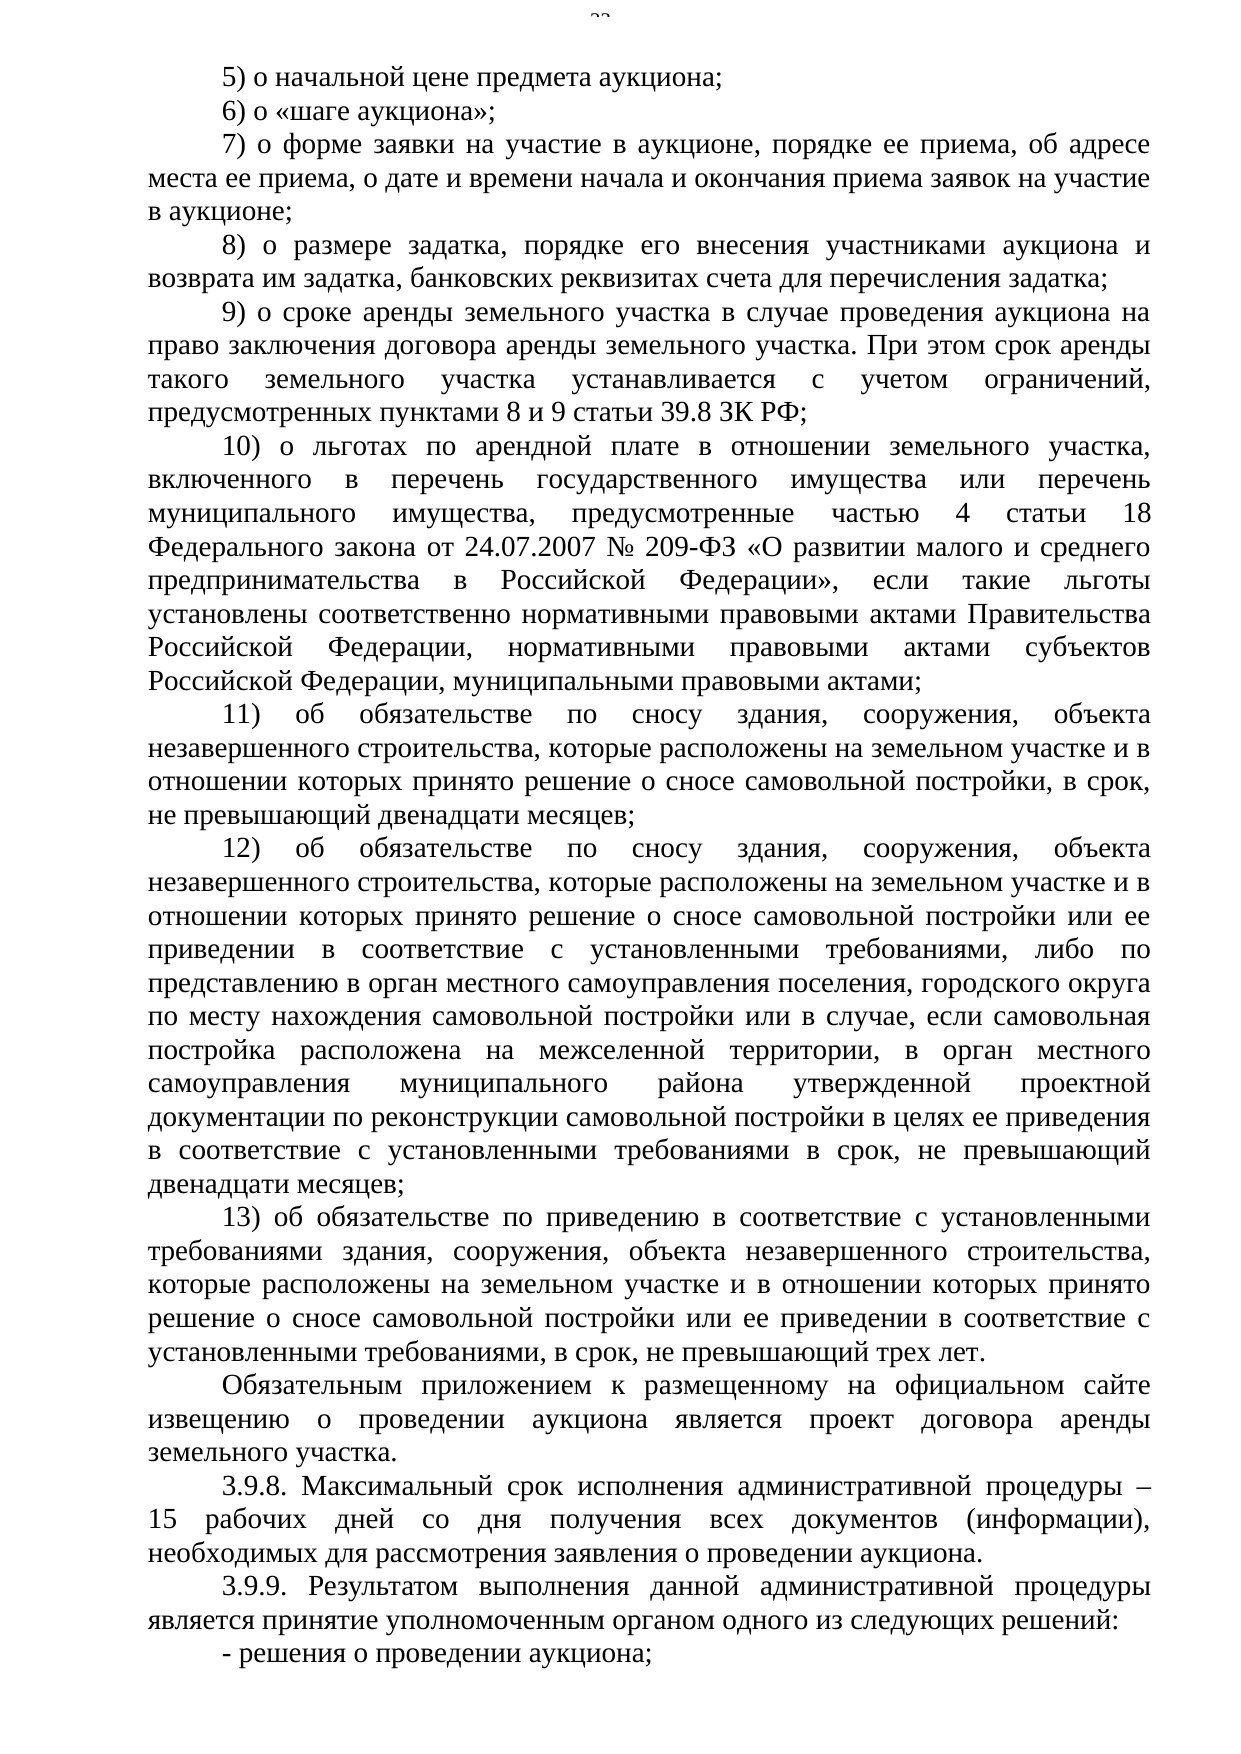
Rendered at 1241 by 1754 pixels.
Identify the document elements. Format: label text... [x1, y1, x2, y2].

text 6) о «шаге аукциона»; [148, 93, 1152, 126]
text Обязательным приложением к размещенному на официальном сайте извещению о проведении аукциона является проект договора аренды земельного участка. [148, 1367, 1152, 1468]
text 7) о форме заявки на участие в аукционе, порядке ее приема, об адресе места ее приема, о дате и времени начала и окончания приема заявок на участие в аукционе; [148, 126, 1152, 227]
text 9) о сроке аренды земельного участка в случае проведения аукциона на право заключения договора аренды земельного участка. При этом срок аренды такого земельного участка устанавливается с учетом ограничений, предусмотренных пунктами 8 и 9 статьи 39.8 ЗК РФ; [148, 294, 1152, 428]
text - решения о проведении аукциона; [148, 1636, 1152, 1669]
text 12) об обязательстве по сносу здания, сооружения, объекта незавершенного строительства, которые расположены на земельном участке и в отношении которых принято решение о сносе самовольной постройки или ее приведении в соответствие с установленными требованиями, либо по представлению в орган местного самоуправления поселения, городского округа по месту нахождения самовольной постройки или в случае, если самовольная постройка расположена на межселенной территории, в орган местного самоуправления муниципального района утвержденной проектной документации по реконструкции самовольной постройки в целях ее приведения в соответствие с установленными требованиями в срок, не превышающий двенадцати месяцев; [148, 831, 1152, 1199]
text 3.9.9. Результатом выполнения данной административной процедуры является принятие уполномоченным органом одного из следующих решений: [148, 1568, 1152, 1636]
text 13) об обязательстве по приведению в соответствие с установленными требованиями здания, сооружения, объекта незавершенного строительства, которые расположены на земельном участке и в отношении которых принято решение о сносе самовольной постройки или ее приведении в соответствие с установленными требованиями, в срок, не превышающий трех лет. [148, 1199, 1152, 1367]
text 8) о размере задатка, порядке его внесения участниками аукциона и возврата им задатка, банковских реквизитах счета для перечисления задатка; [148, 227, 1152, 294]
text 11) об обязательстве по сносу здания, сооружения, объекта незавершенного строительства, которые расположены на земельном участке и в отношении которых принято решение о сносе самовольной постройки, в срок, не превышающий двенадцати месяцев; [148, 696, 1152, 831]
text 10) о льготах по арендной плате в отношении земельного участка, включенного в перечень государственного имущества или перечень муниципального имущества, предусмотренные частью 4 статьи 18 Федерального закона от 24.07.2007 № 209-ФЗ «О развитии малого и среднего предпринимательства в Российской Федерации», если такие льготы установлены соответственно нормативными правовыми актами Правительства Российской Федерации, нормативными правовыми актами субъектов Российской Федерации, муниципальными правовыми актами; [148, 428, 1152, 696]
text 5) о начальной цене предмета аукциона; [148, 59, 1152, 93]
text 3.9.8. Максимальный срок исполнения административной процедуры – 15 рабочих дней со дня получения всех документов (информации), необходимых для рассмотрения заявления о проведении аукциона. [148, 1468, 1152, 1568]
